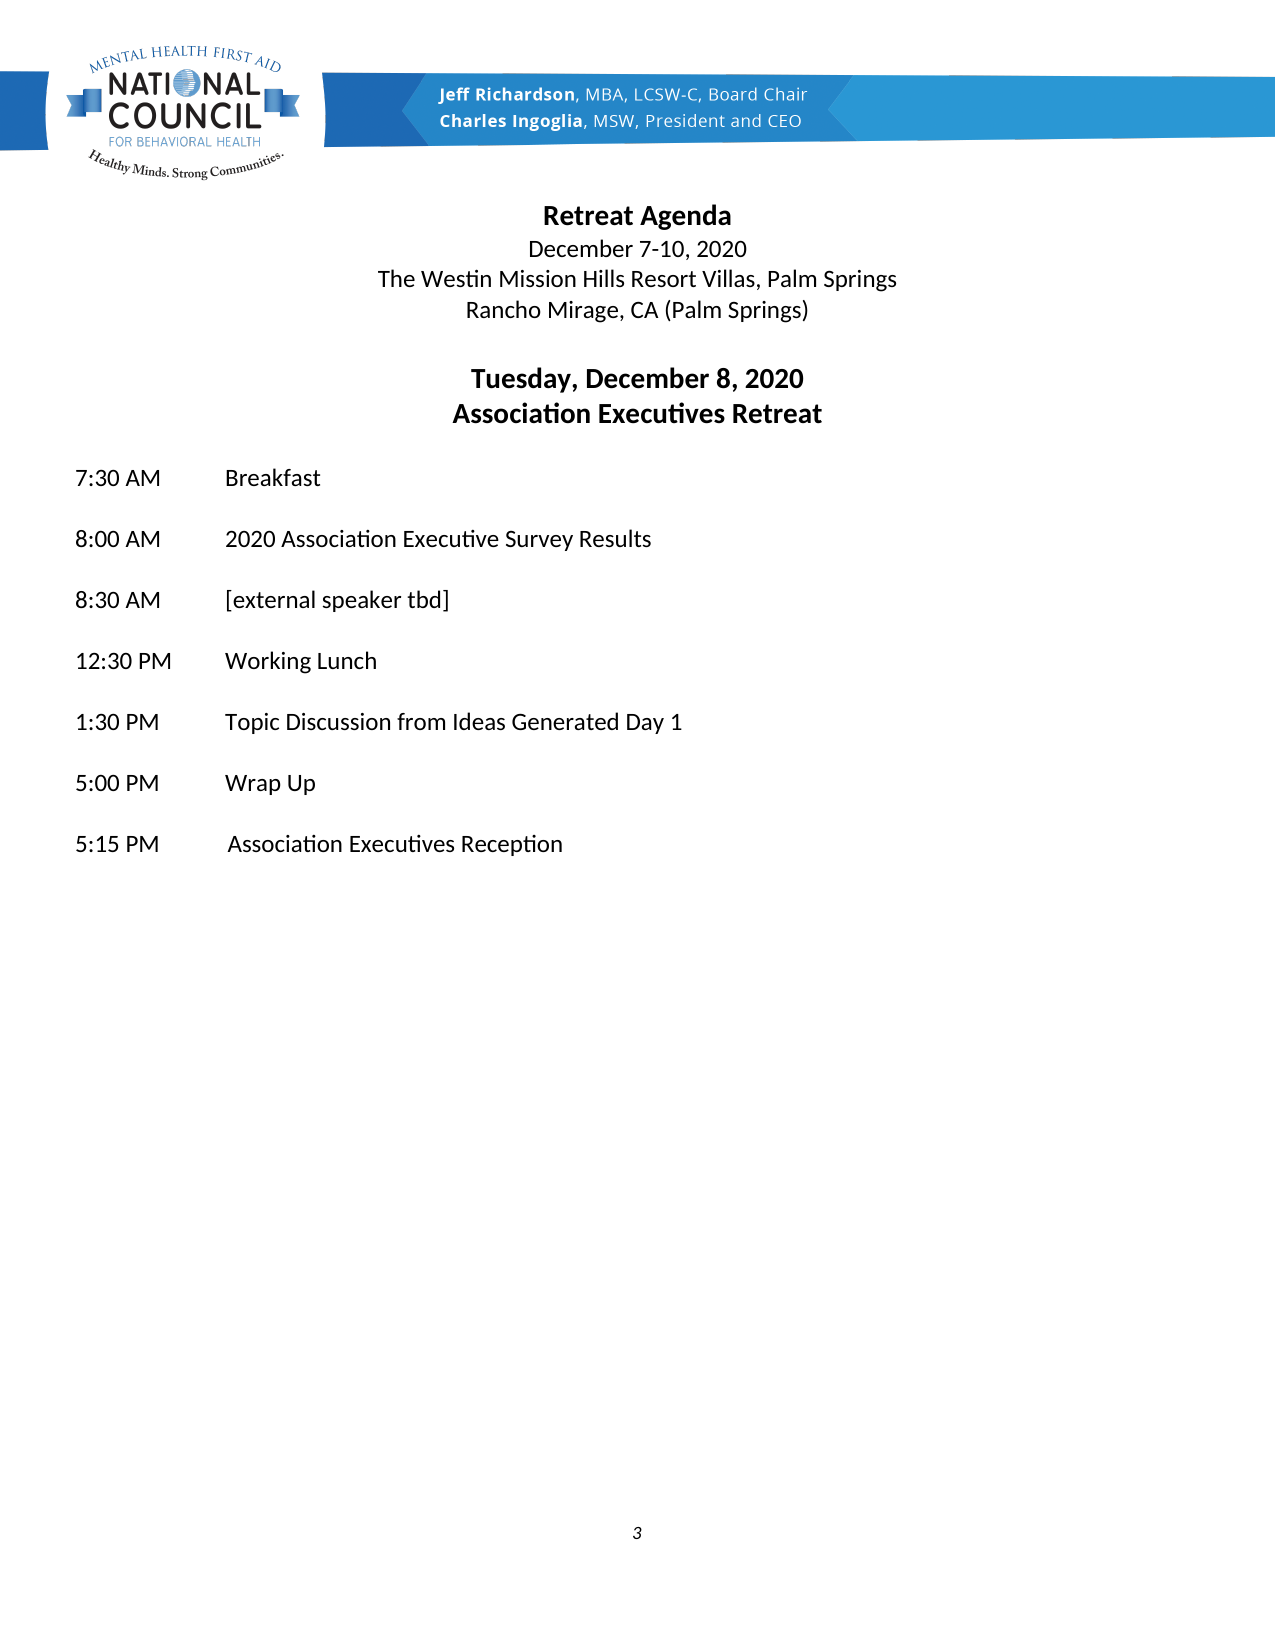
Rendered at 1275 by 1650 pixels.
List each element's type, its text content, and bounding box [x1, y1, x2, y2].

text 8:30 AM [external speaker tbd] [75, 584, 1200, 614]
text 12:30 PM Working Lunch [75, 645, 1200, 675]
text Rancho Mirage, CA (Palm Springs) [75, 294, 1200, 324]
text 8:00 AM 2020 Association Executive Survey Results [75, 523, 1200, 553]
text Retreat Agenda [75, 197, 1200, 233]
text December 7-10, 2020 [75, 233, 1200, 263]
picture [0, 18, 1275, 207]
text The Westin Mission Hills Resort Villas, Palm Springs [75, 263, 1200, 294]
text 5:00 PM Wrap Up [75, 767, 1200, 797]
text 7:30 AM Breakfast [75, 462, 1200, 523]
text Tuesday, December 8, 2020 [75, 360, 1200, 396]
text 1:30 PM Topic Discussion from Ideas Generated Day 1 [75, 706, 1200, 736]
text Association Executives Retreat [75, 396, 1200, 431]
text 5:15 PM Association Executives Reception [75, 828, 1200, 858]
